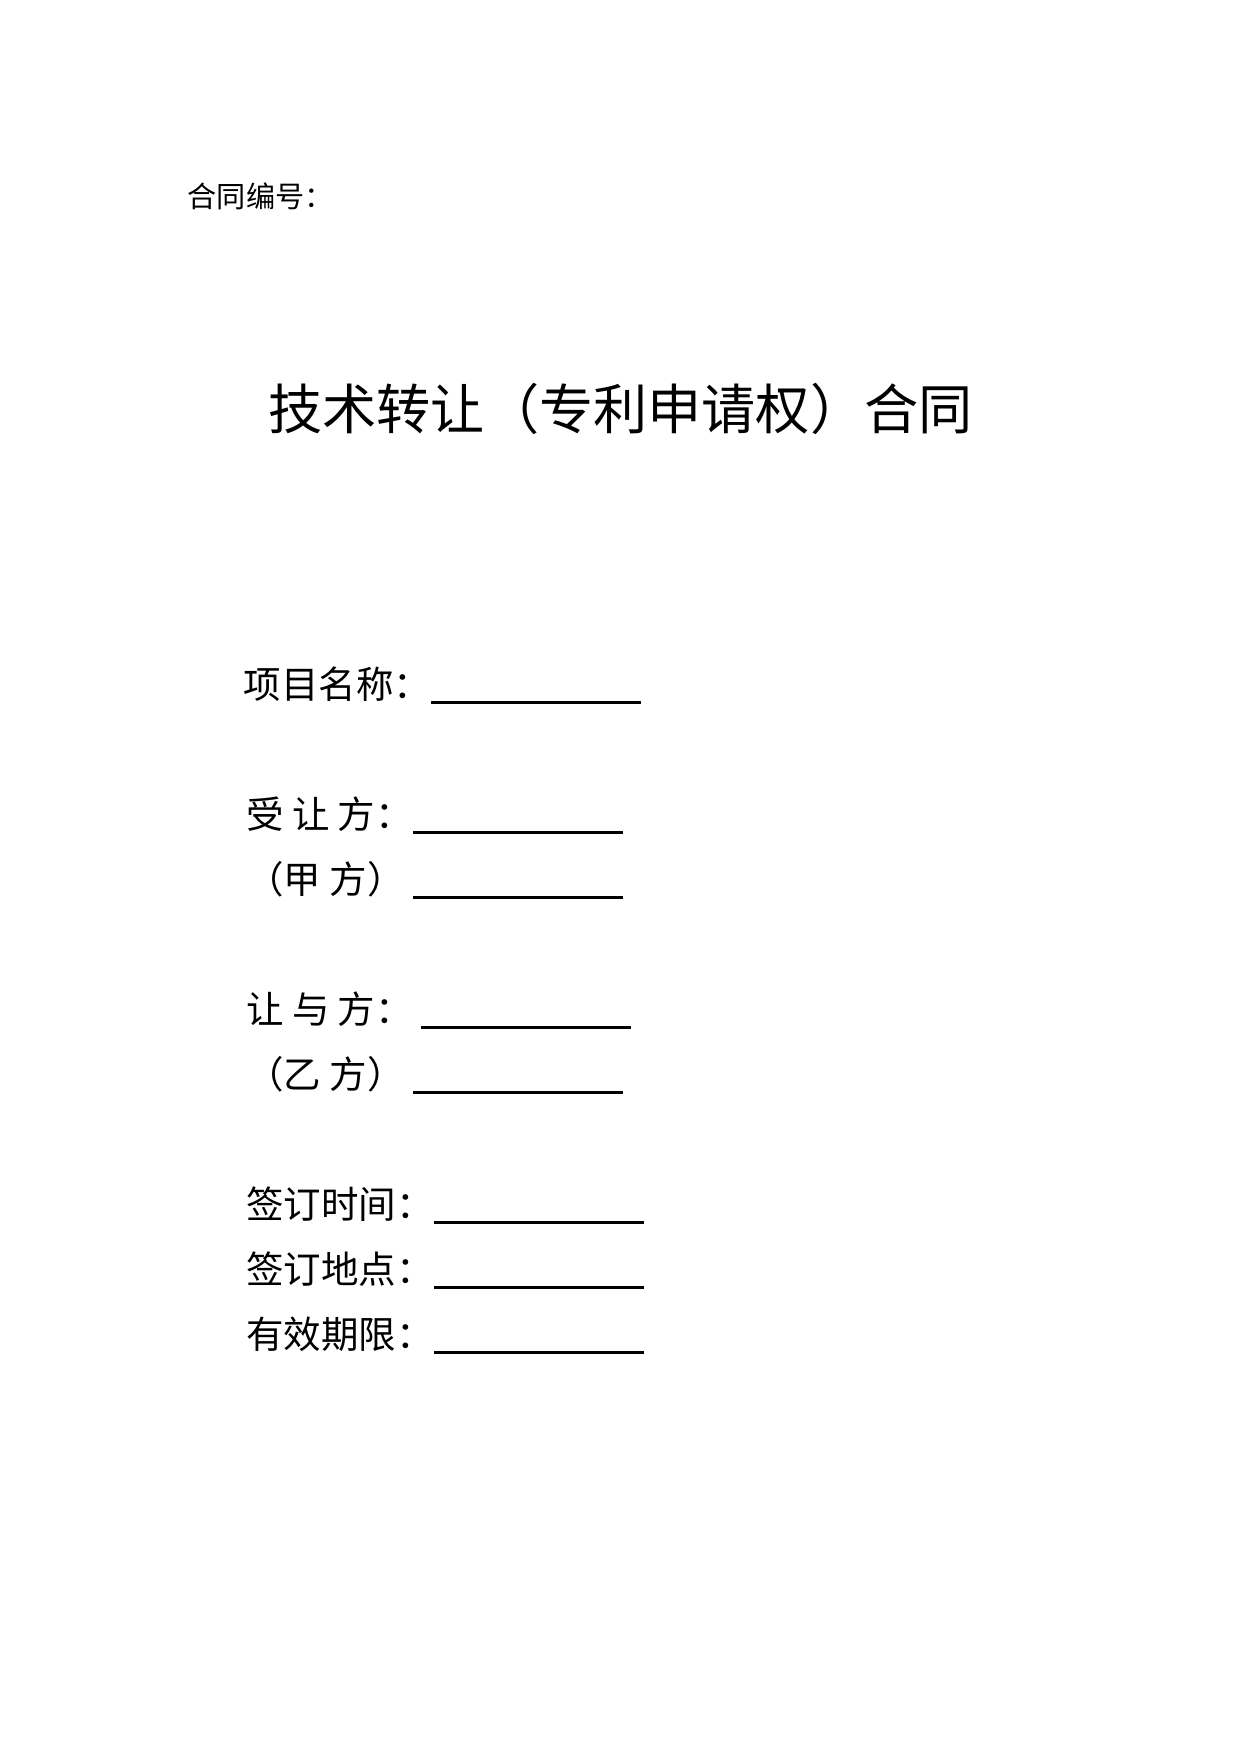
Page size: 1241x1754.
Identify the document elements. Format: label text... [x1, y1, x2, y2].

text （乙 方） [187, 1039, 1053, 1104]
text 受 让 方： [187, 779, 1053, 844]
text 让 与 方： [187, 974, 1053, 1039]
text 技术转让（专利申请权）合同 [187, 357, 1053, 454]
text 签订地点： [187, 1234, 1053, 1299]
text 签订时间： [187, 1169, 1053, 1234]
text 合同编号： [187, 162, 1053, 227]
text （甲 方） [187, 844, 1053, 909]
text 有效期限： [187, 1299, 1053, 1364]
text 项目名称： [187, 649, 1053, 714]
